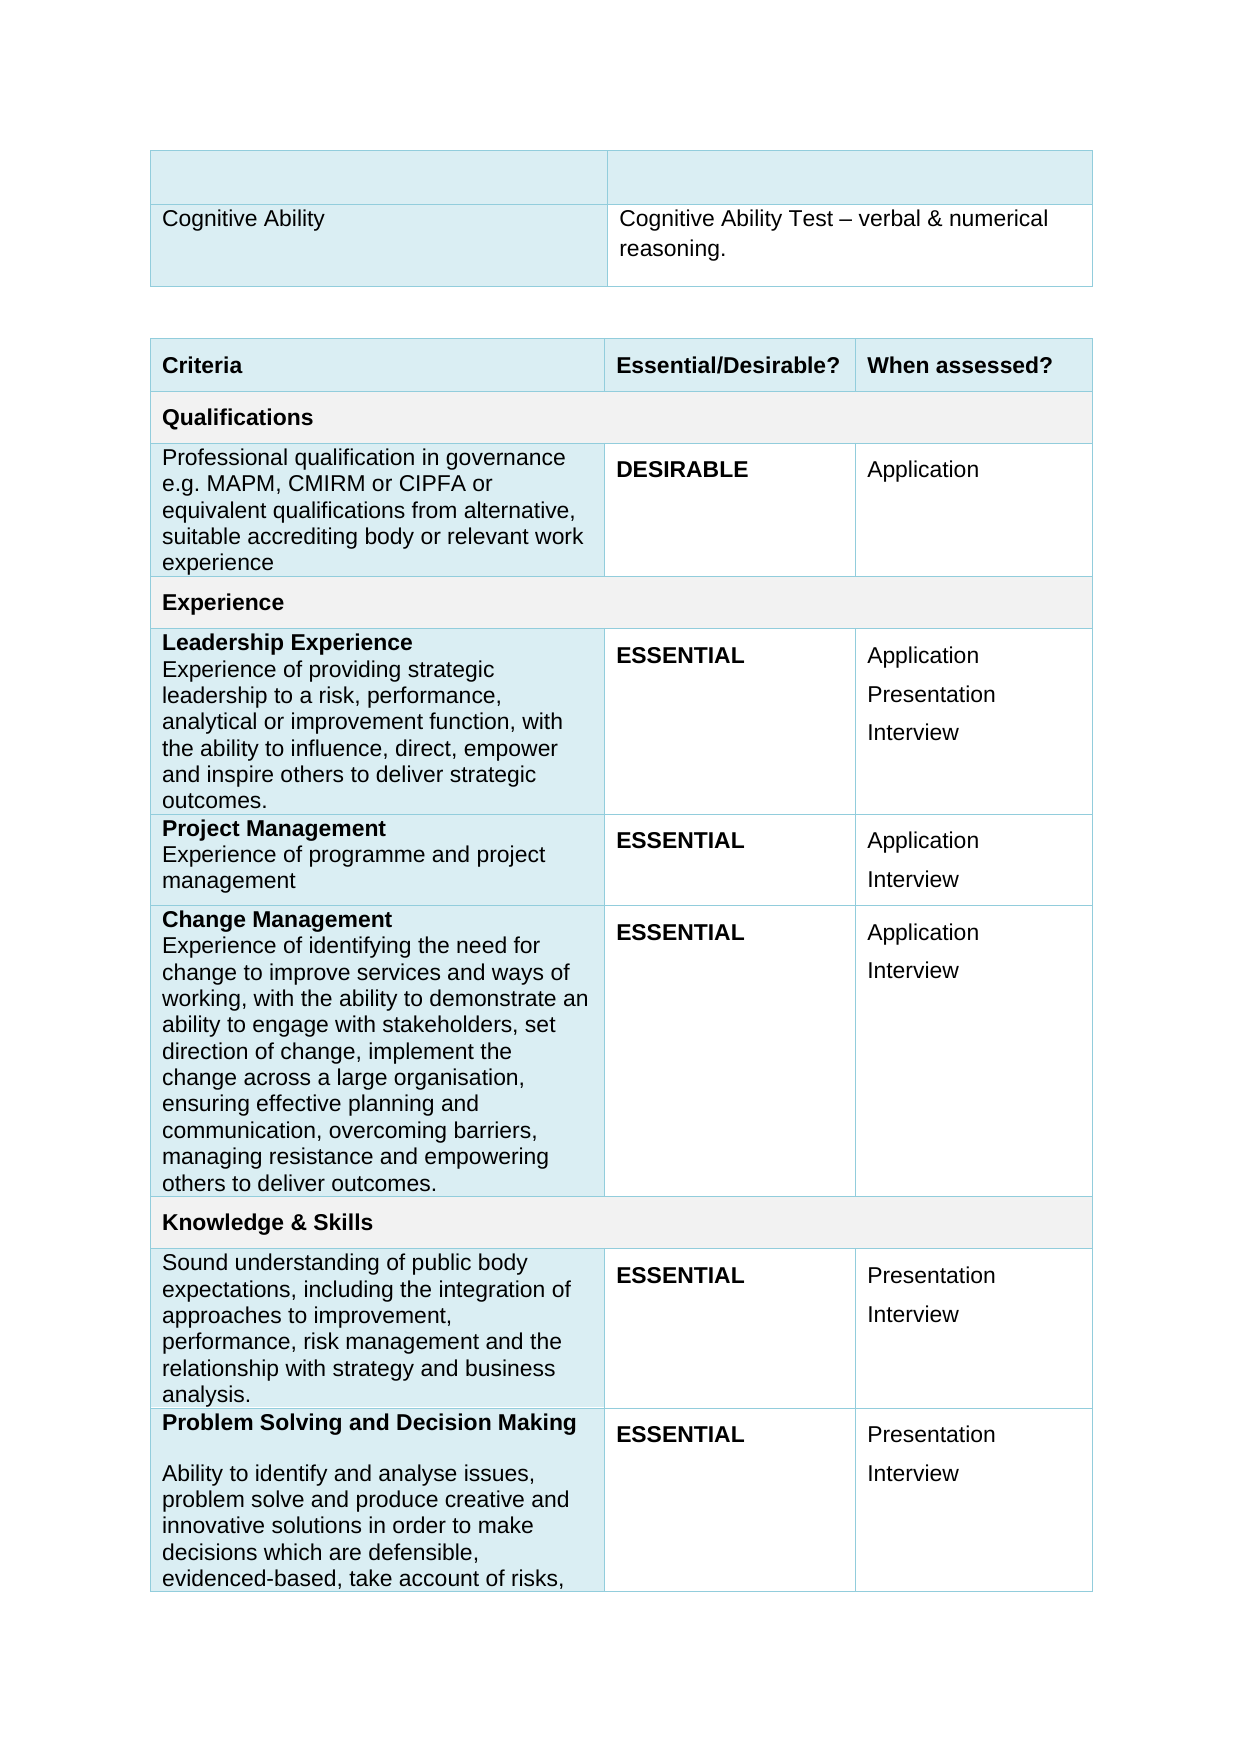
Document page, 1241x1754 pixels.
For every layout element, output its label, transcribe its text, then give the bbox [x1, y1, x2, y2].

table_cell Presentation Interview [856, 1249, 1092, 1407]
table_header When assessed? [856, 339, 1092, 391]
table_cell Project Management Experience of programme and project management [151, 815, 604, 905]
table_cell ESSENTIAL [605, 815, 855, 905]
table_cell ESSENTIAL [605, 629, 855, 814]
table_cell ESSENTIAL [605, 1249, 855, 1407]
table_cell Application Interview [856, 906, 1092, 1196]
table_cell Cognitive Ability Test – verbal & numerical reasoning. [608, 205, 1092, 286]
table_header Assessment Methods [608, 151, 1092, 204]
table_header Criteria [151, 339, 604, 391]
table_cell Leadership Experience Experience of providing strategic leadership to a risk, performance, analytical or improvement function, with the ability to influence, direct, empower and inspire others to deliver strategic outcomes. [151, 629, 604, 814]
table_cell Professional qualification in governance e.g. MAPM, CMIRM or CIPFA or equivalent qualifications from alternative, suitable accrediting body or relevant work experience [151, 444, 604, 576]
table_cell Sound understanding of public body expectations, including the integration of approaches to improvement, performance, risk management and the relationship with strategy and business analysis. [151, 1249, 604, 1407]
table_header Essential/Desirable? [605, 339, 855, 391]
table_cell Cognitive Ability [151, 205, 607, 286]
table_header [151, 151, 607, 204]
table_cell Change Management Experience of identifying the need for change to improve services and ways of working, with the ability to demonstrate an ability to engage with stakeholders, set direction of change, implement the change across a large organisation, ensuring effective planning and communication, overcoming barriers, managing resistance and empowering others to deliver outcomes. [151, 906, 604, 1196]
table_cell Qualifications [151, 392, 1092, 443]
table_cell ESSENTIAL [605, 1409, 855, 1591]
table_cell ESSENTIAL [605, 906, 855, 1196]
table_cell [856, 1409, 1092, 1591]
table_cell Application Interview [856, 815, 1092, 905]
table_cell Application [856, 444, 1092, 576]
table_cell Experience [151, 577, 1092, 628]
table_cell DESIRABLE [605, 444, 855, 576]
table_cell Knowledge & Skills [151, 1197, 1092, 1248]
table_cell Application Presentation Interview [856, 629, 1092, 814]
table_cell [151, 1409, 604, 1591]
